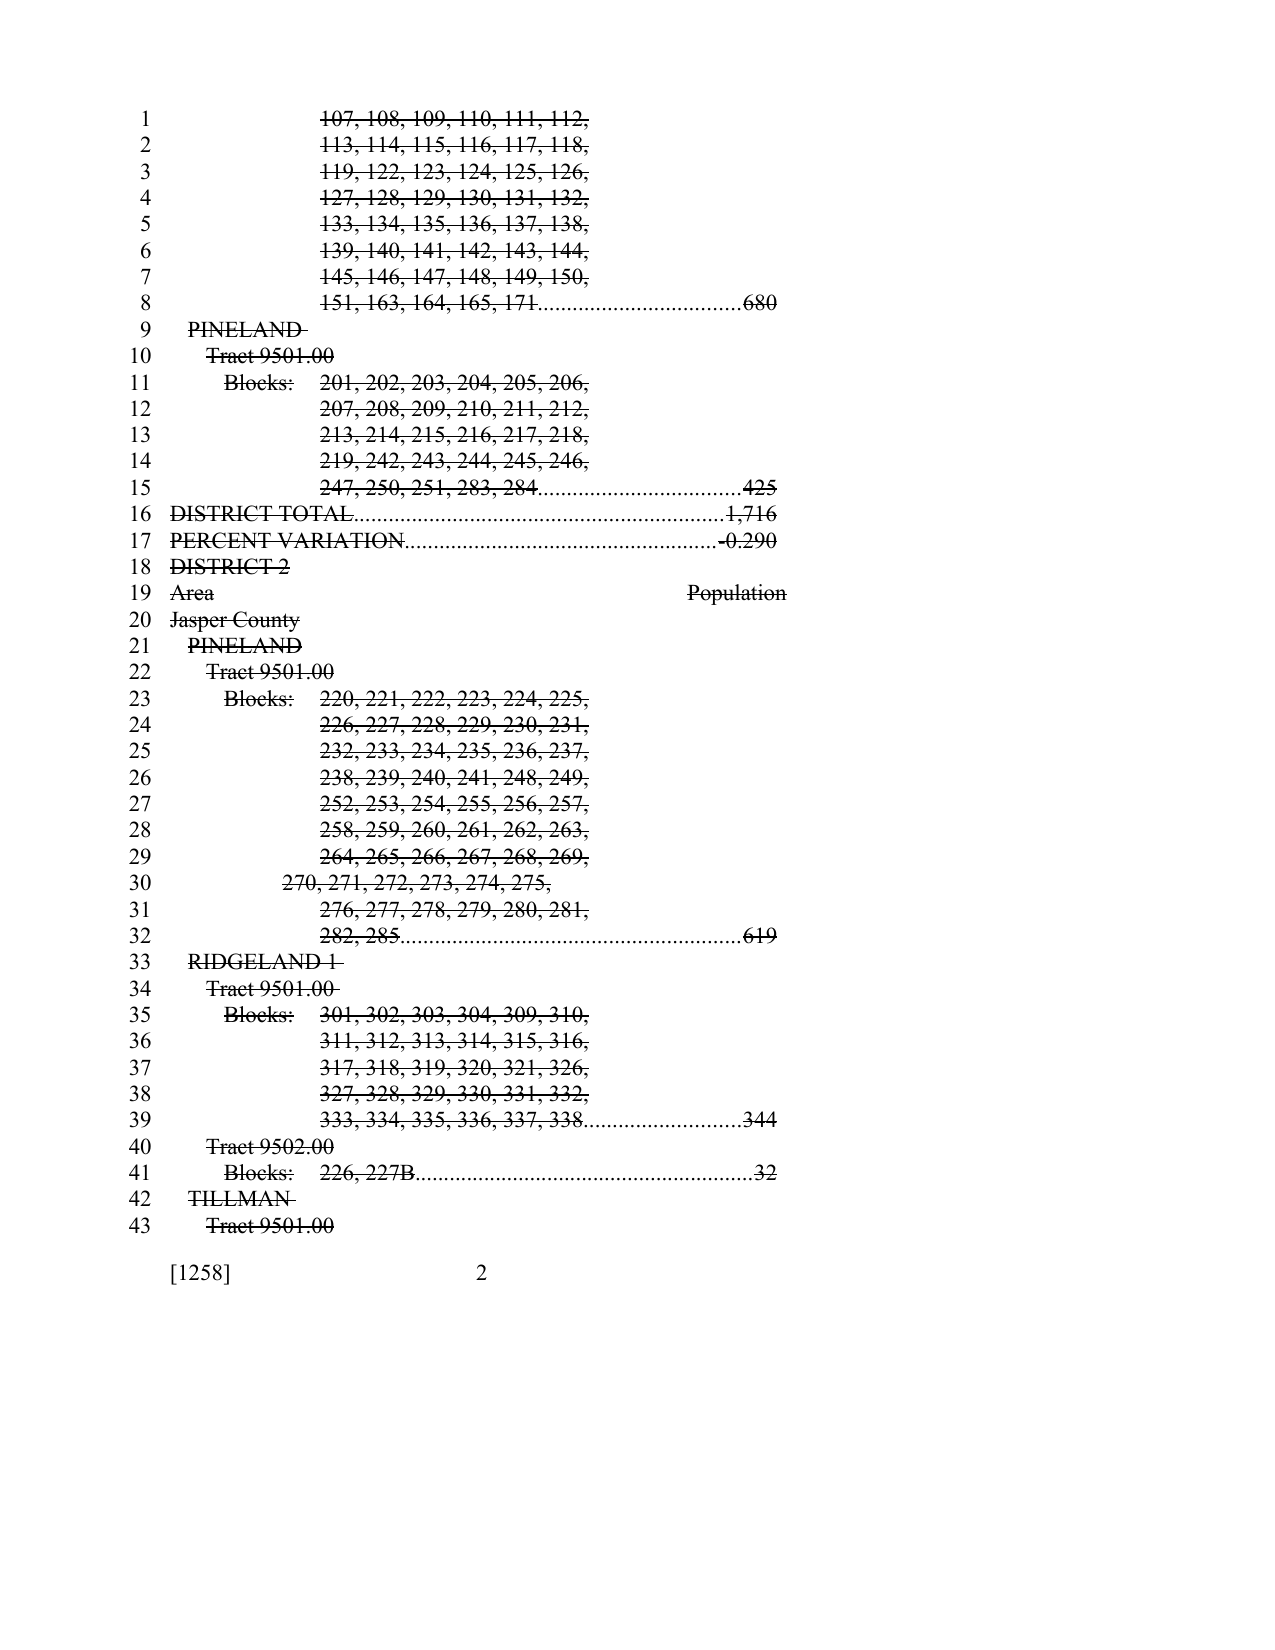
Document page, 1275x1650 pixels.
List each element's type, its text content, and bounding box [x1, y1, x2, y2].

text 276, 277, 278, 279, 280, 281, [169, 896, 787, 922]
text 119, 122, 123, 124, 125, 126, [169, 158, 787, 184]
text Area Population [169, 579, 787, 606]
text 226, 227, 228, 229, 230, 231, [169, 711, 787, 737]
text 145, 146, 147, 148, 149, 150, [169, 263, 787, 289]
text PINELAND [169, 316, 787, 342]
text 258, 259, 260, 261, 262, 263, [169, 817, 787, 843]
text Jasper County [169, 606, 787, 632]
text 213, 214, 215, 216, 217, 218, [169, 421, 787, 448]
text PERCENT VARIATION -0.290 [169, 527, 787, 553]
text Tract 9501.00 [169, 342, 787, 368]
text Blocks: 226, 227B 32 [169, 1159, 787, 1186]
text DISTRICT 2 [169, 553, 787, 579]
text Blocks: 220, 221, 222, 223, 224, 225, [169, 685, 787, 711]
text PINELAND [169, 632, 787, 658]
text 317, 318, 319, 320, 321, 326, [169, 1054, 787, 1080]
text 264, 265, 266, 267, 268, 269, [169, 843, 787, 869]
text 270, 271, 272, 273, 274, 275, [169, 869, 787, 896]
text RIDGELAND 1 [169, 948, 787, 975]
text 139, 140, 141, 142, 143, 144, [169, 237, 787, 263]
text 219, 242, 243, 244, 245, 246, [169, 448, 787, 474]
text 133, 134, 135, 136, 137, 138, [169, 210, 787, 237]
text TILLMAN [169, 1186, 787, 1212]
text 232, 233, 234, 235, 236, 237, [169, 737, 787, 764]
text DISTRICT TOTAL 1,716 [169, 500, 787, 527]
text 207, 208, 209, 210, 211, 212, [169, 395, 787, 421]
text Blocks: 301, 302, 303, 304, 309, 310, [169, 1001, 787, 1027]
text 107, 108, 109, 110, 111, 112, [169, 105, 787, 131]
text 127, 128, 129, 130, 131, 132, [169, 184, 787, 210]
text 252, 253, 254, 255, 256, 257, [169, 790, 787, 817]
text Blocks: 201, 202, 203, 204, 205, 206, [169, 368, 787, 395]
text 327, 328, 329, 330, 331, 332, [169, 1080, 787, 1106]
text Tract 9502.00 [169, 1133, 787, 1159]
text Tract 9501.00 [169, 658, 787, 685]
text 282, 285 619 [169, 922, 787, 948]
text 113, 114, 115, 116, 117, 118, [169, 131, 787, 158]
text 238, 239, 240, 241, 248, 249, [169, 764, 787, 790]
text Tract 9501.00 [169, 1212, 787, 1238]
text 311, 312, 313, 314, 315, 316, [169, 1027, 787, 1054]
text 151, 163, 164, 165, 171 680 [169, 289, 787, 316]
text 333, 334, 335, 336, 337, 338 344 [169, 1106, 787, 1133]
text Tract 9501.00 [169, 975, 787, 1001]
text 247, 250, 251, 283, 284 425 [169, 474, 787, 500]
